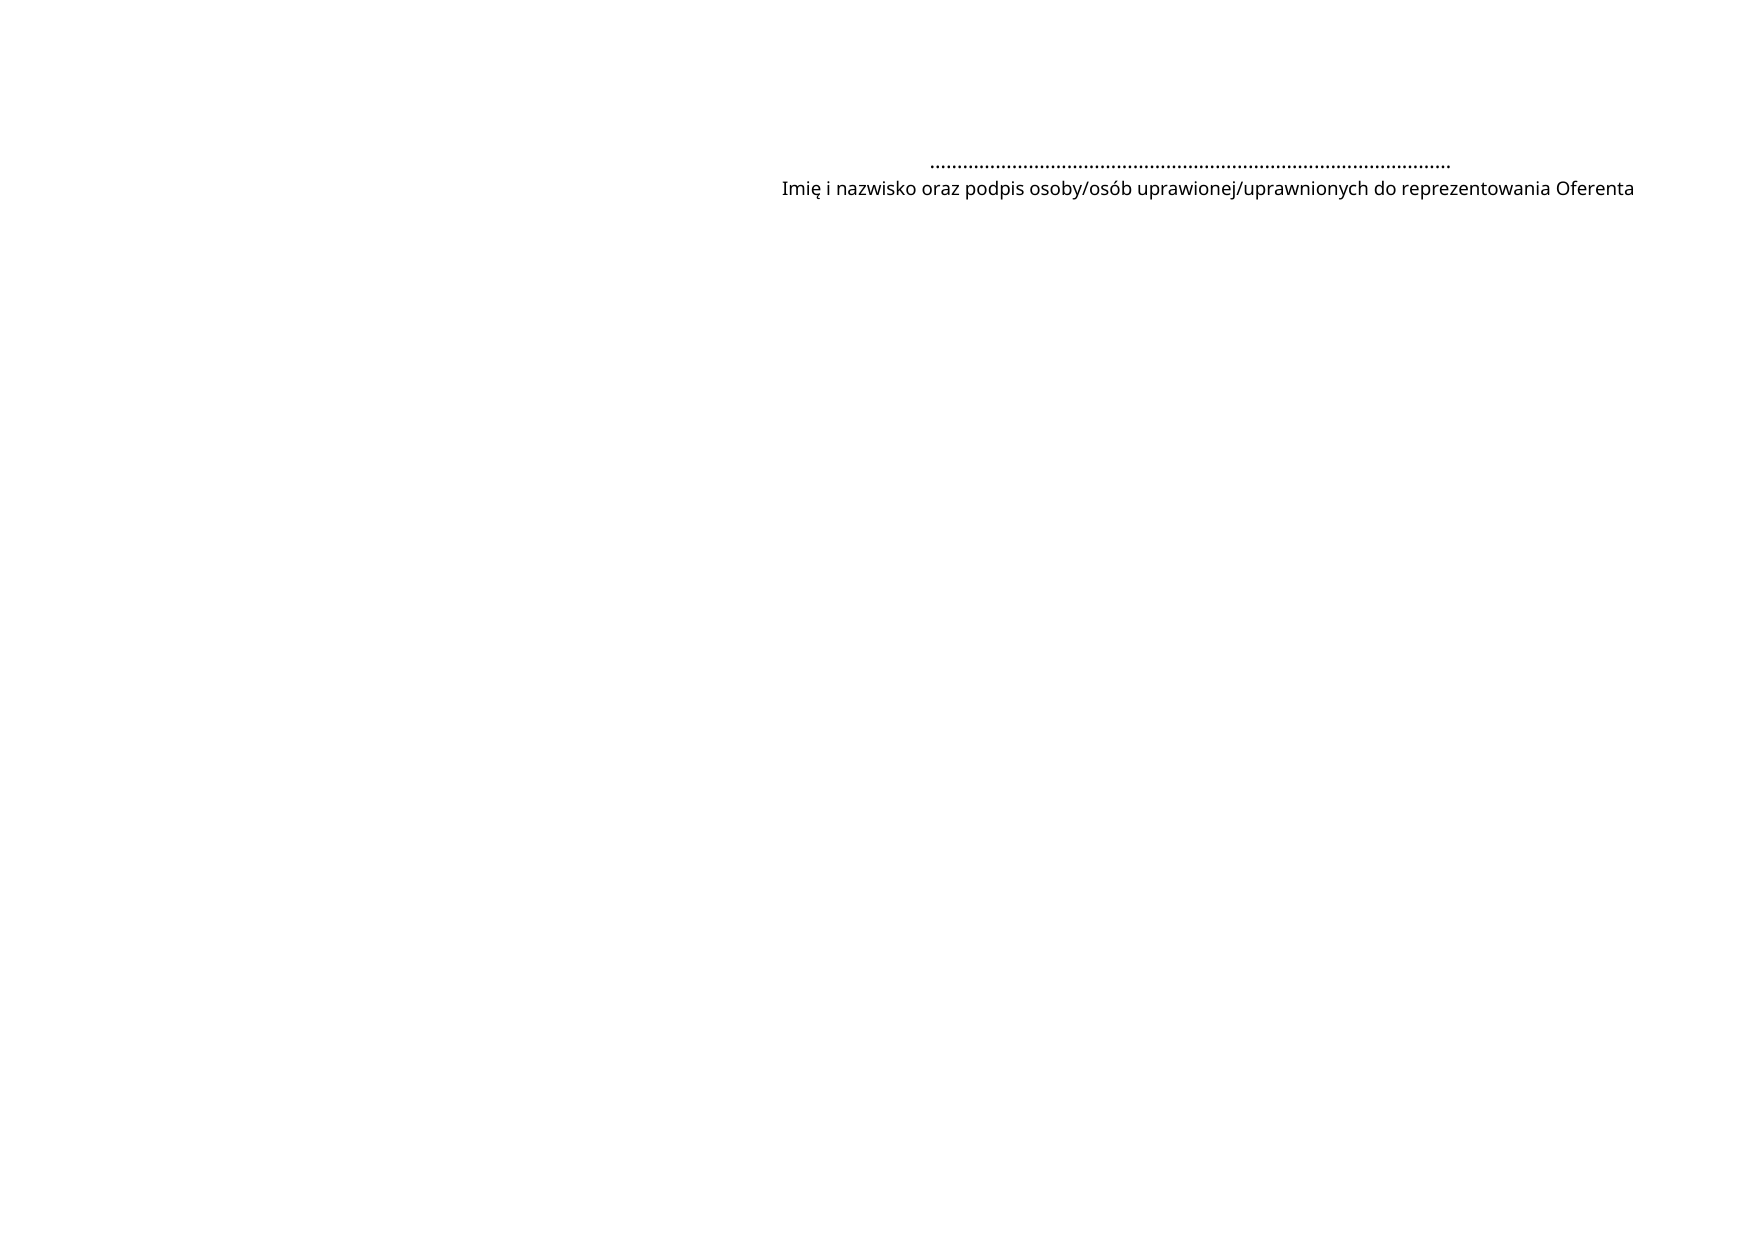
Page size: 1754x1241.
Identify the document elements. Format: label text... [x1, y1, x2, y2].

text Imię i nazwisko oraz podpis osoby/osób uprawionej/uprawnionych do reprezentowania Oferenta [118, 175, 1636, 201]
text ……………….……………………………………………….………………… [118, 147, 1636, 175]
